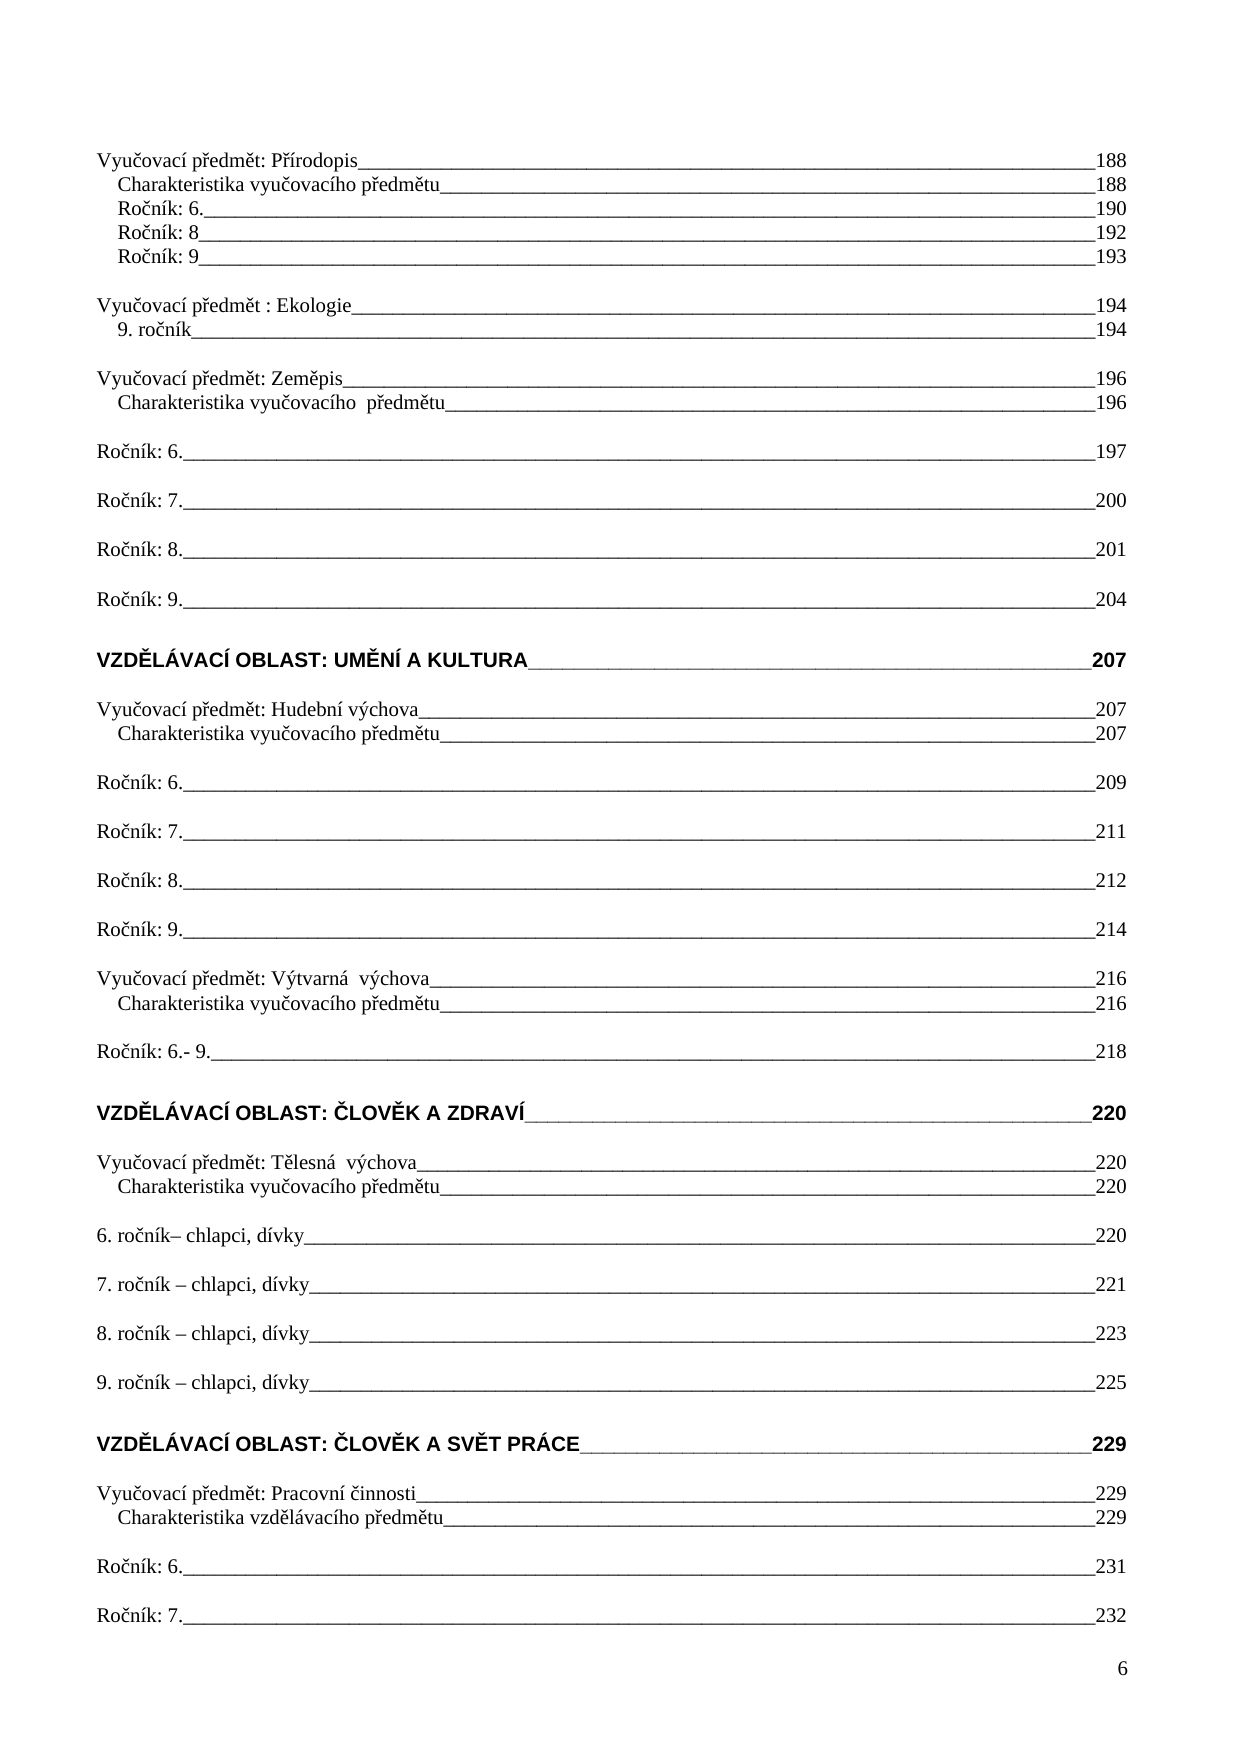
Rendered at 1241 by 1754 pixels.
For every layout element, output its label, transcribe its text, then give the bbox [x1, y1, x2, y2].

text 9. ročník – chlapci, dívky 225 [96, 1370, 1128, 1394]
text Vyučovací předmět: Výtvarná výchova 216 [96, 966, 1128, 990]
text Ročník: 6.- 9. 218 [96, 1039, 1128, 1063]
text 7. ročník – chlapci, dívky 221 [96, 1272, 1128, 1296]
text Vyučovací předmět: Pracovní činnosti 229 [96, 1481, 1128, 1505]
text Ročník: 9 193 [117, 244, 1128, 268]
text Ročník: 6. 231 [96, 1554, 1128, 1578]
text Charakteristika vyučovacího předmětu 216 [117, 990, 1128, 1014]
text Ročník: 6. 190 [117, 196, 1128, 220]
text Vzdělávací oblast: Člověk a svět práce 229 [96, 1432, 1128, 1456]
text Ročník: 6. 197 [96, 439, 1128, 463]
text Charakteristika vyučovacího předmětu 196 [117, 390, 1128, 414]
text Vyučovací předmět: Hudební výchova 207 [96, 697, 1128, 721]
text Vzdělávací oblast: Člověk a zdraví 220 [96, 1101, 1128, 1125]
text Charakteristika vyučovacího předmětu 207 [117, 721, 1128, 745]
text Ročník: 7. 232 [96, 1603, 1128, 1627]
text Charakteristika vyučovacího předmětu 220 [117, 1174, 1128, 1198]
text Vyučovací předmět: Přírodopis 188 [96, 148, 1128, 172]
text Vyučovací předmět: Zeměpis 196 [96, 366, 1128, 390]
text Ročník: 7. 211 [96, 819, 1128, 843]
text Vyučovací předmět : Ekologie 194 [96, 293, 1128, 317]
text Charakteristika vzdělávacího předmětu 229 [117, 1505, 1128, 1529]
text Ročník: 9. 204 [96, 586, 1128, 611]
text Ročník: 6. 209 [96, 770, 1128, 794]
text Ročník: 7. 200 [96, 488, 1128, 512]
text 6. ročník– chlapci, dívky 220 [96, 1223, 1128, 1247]
text 8. ročník – chlapci, dívky 223 [96, 1321, 1128, 1345]
text Ročník: 9. 214 [96, 917, 1128, 941]
text Ročník: 8 192 [117, 220, 1128, 244]
text 9. ročník 194 [117, 317, 1128, 341]
text Ročník: 8. 212 [96, 868, 1128, 892]
text Charakteristika vyučovacího předmětu 188 [117, 172, 1128, 196]
text Ročník: 8. 201 [96, 537, 1128, 561]
text Vyučovací předmět: Tělesná výchova 220 [96, 1150, 1128, 1174]
text Vzdělávací oblast: Umění a kultura 207 [96, 648, 1128, 672]
